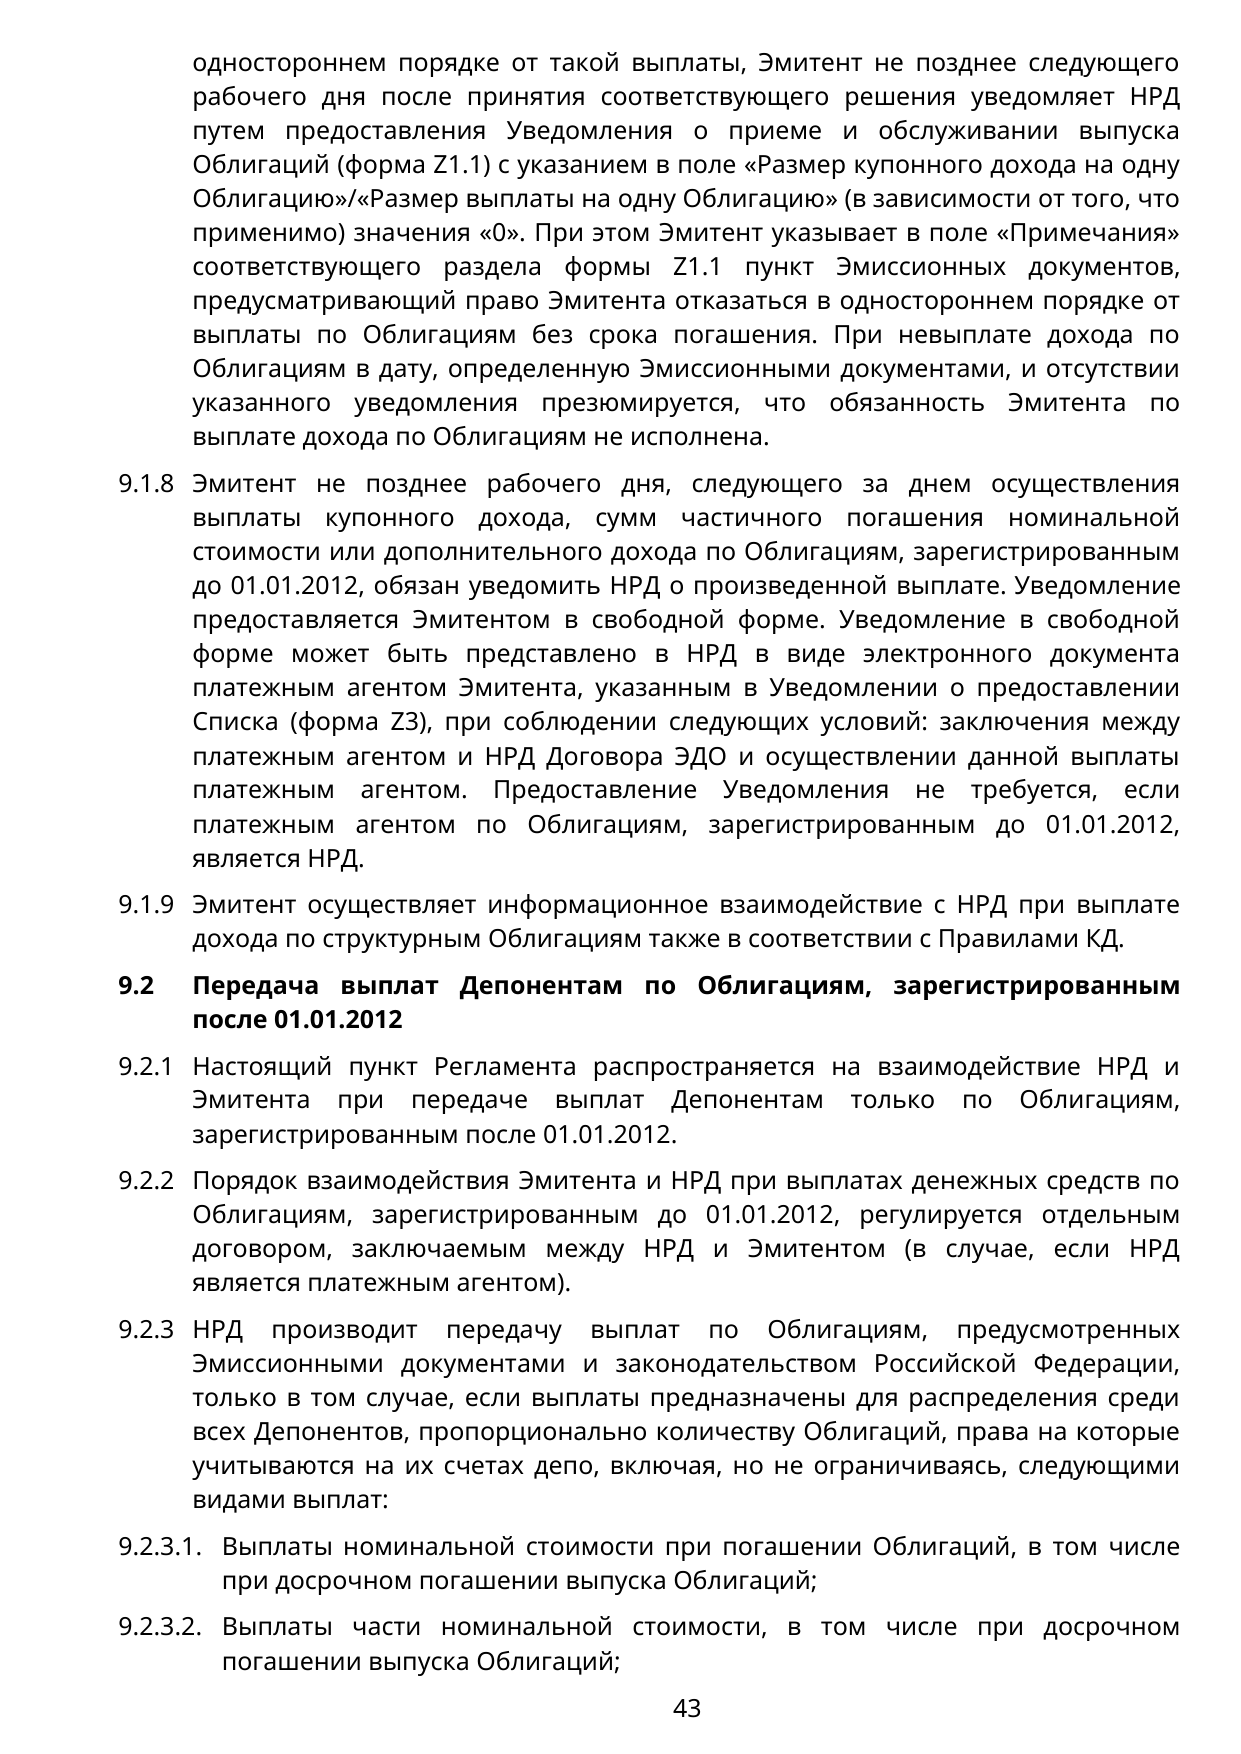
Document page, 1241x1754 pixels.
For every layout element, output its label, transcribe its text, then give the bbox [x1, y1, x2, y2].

list Порядок взаимодействия Эмитента и НРД при выплатах денежных средств по Облигациям, зарегистрированным до 01.01.2012, регулируется отдельным договором, заключаемым между НРД и Эмитентом (в случае, если НРД является платежным агентом). [118, 1163, 1181, 1299]
list НРД производит передачу выплат по Облигациям, предусмотренных Эмиссионными документами и законодательством Российской Федерации, только в том случае, если выплаты предназначены для распределения среди всех Депонентов, пропорционально количеству Облигаций, права на которые учитываются на их счетах депо, включая, но не ограничиваясь, следующими видами выплат: [118, 1312, 1181, 1516]
list Выплаты номинальной стоимости при погашении Облигаций, в том числе при досрочном погашении выпуска Облигаций; [118, 1528, 1181, 1597]
subtitle Передача выплат Депонентам по Облигациям, зарегистрированным после 01.01.2012 [118, 967, 1181, 1036]
list Эмитент не позднее рабочего дня, следующего за днем осуществления выплаты купонного дохода, сумм частичного погашения номинальной стоимости или дополнительного дохода по Облигациям, зарегистрированным до 01.01.2012, обязан уведомить НРД о произведенной выплате. Уведомление предоставляется Эмитентом в свободной форме. Уведомление в свободной форме может быть представлено в НРД в виде электронного документа платежным агентом Эмитента, указанным в Уведомлении о предоставлении Списка (форма Z3), при соблюдении следующих условий: заключения между платежным агентом и НРД Договора ЭДО и осуществлении данной выплаты платежным агентом. Предоставление Уведомления не требуется, если платежным агентом по Облигациям, зарегистрированным до 01.01.2012, является НРД. [118, 466, 1181, 874]
list Эмитент осуществляет информационное взаимодействие с НРД при выплате дохода по структурным Облигациям также в соответствии с Правилами КД. [118, 887, 1181, 955]
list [118, 44, 1181, 453]
list Выплаты части номинальной стоимости, в том числе при досрочном погашении выпуска Облигаций; [118, 1609, 1181, 1677]
list Настоящий пункт Регламента распространяется на взаимодействие НРД и Эмитента при передаче выплат Депонентам только по Облигациям, зарегистрированным после 01.01.2012. [118, 1048, 1181, 1150]
